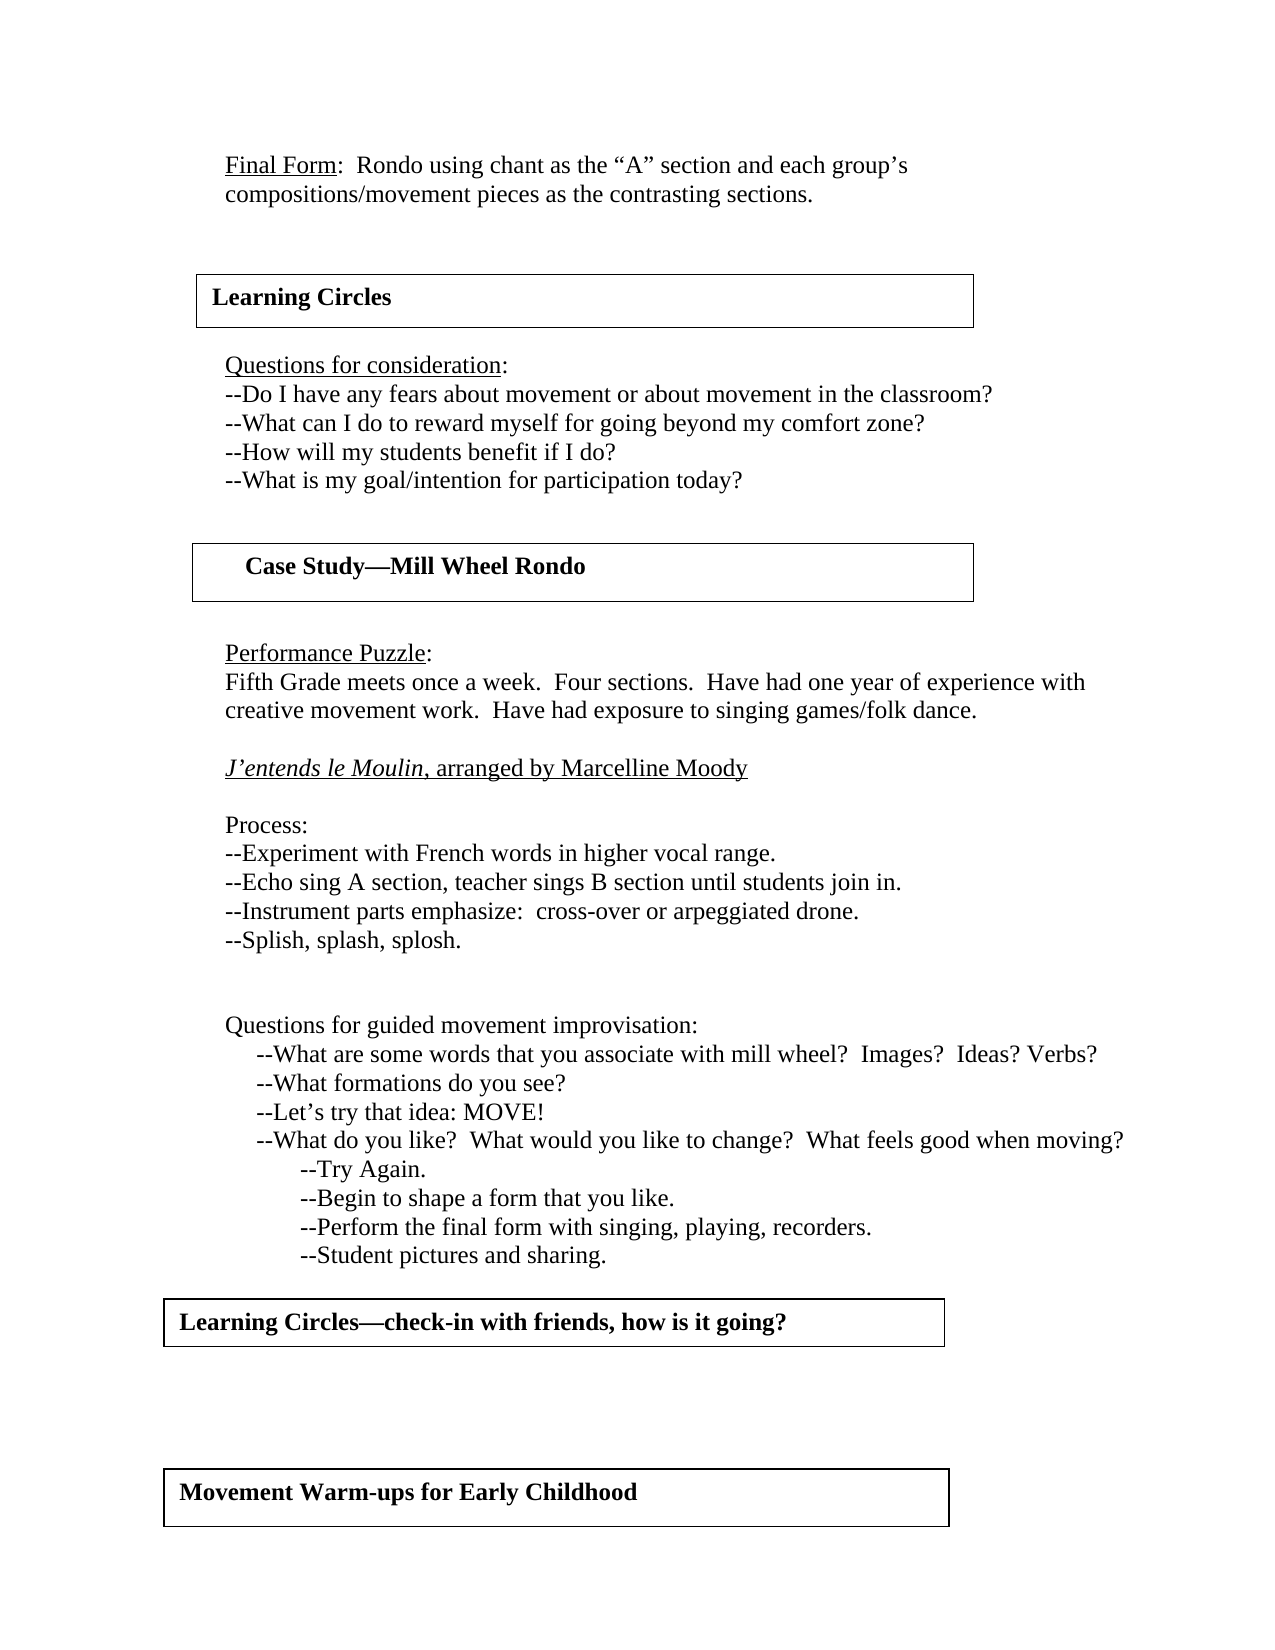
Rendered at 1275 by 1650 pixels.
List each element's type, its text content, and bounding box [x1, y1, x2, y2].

text Performance Puzzle: [187, 638, 1125, 667]
text --What are some words that you associate with mill wheel? Images? Ideas? Verbs? [187, 1039, 1125, 1068]
text Final Form: Rondo using chant as the “A” section and each group’s compositions/movement pieces as the contrasting sections. [225, 150, 1125, 207]
text --Try Again. [187, 1154, 1125, 1183]
text --What do you like? What would you like to change? What feels good when moving? [187, 1125, 1125, 1154]
text --Begin to shape a form that you like. [187, 1183, 1125, 1212]
text Process: [187, 810, 1125, 838]
text J’entends le Moulin, arranged by Marcelline Moody [187, 753, 1125, 782]
text --What can I do to reward myself for going beyond my comfort zone? [150, 408, 1125, 437]
text --What is my goal/intention for participation today? [150, 466, 1125, 494]
text --Experiment with French words in higher vocal range. [187, 838, 1125, 867]
text --Instrument parts emphasize: cross-over or arpeggiated drone. [187, 896, 1125, 925]
text --Echo sing A section, teacher sings B section until students join in. [187, 867, 1125, 896]
text --Splish, splash, splosh. [187, 925, 1125, 953]
text Questions for guided movement improvisation: [187, 1010, 1125, 1039]
text --Perform the final form with singing, playing, recorders. [187, 1212, 1125, 1240]
text --Let’s try that idea: MOVE! [187, 1097, 1125, 1125]
text --Student pictures and sharing. [187, 1240, 1125, 1269]
text Questions for consideration: [150, 351, 1125, 379]
text --How will my students benefit if I do? [150, 437, 1125, 466]
text Fifth Grade meets once a week. Four sections. Have had one year of experience with creative movement work. Have had exposure to singing games/folk dance. [187, 667, 1125, 724]
text --Do I have any fears about movement or about movement in the classroom? [150, 379, 1125, 408]
text --What formations do you see? [187, 1068, 1125, 1097]
